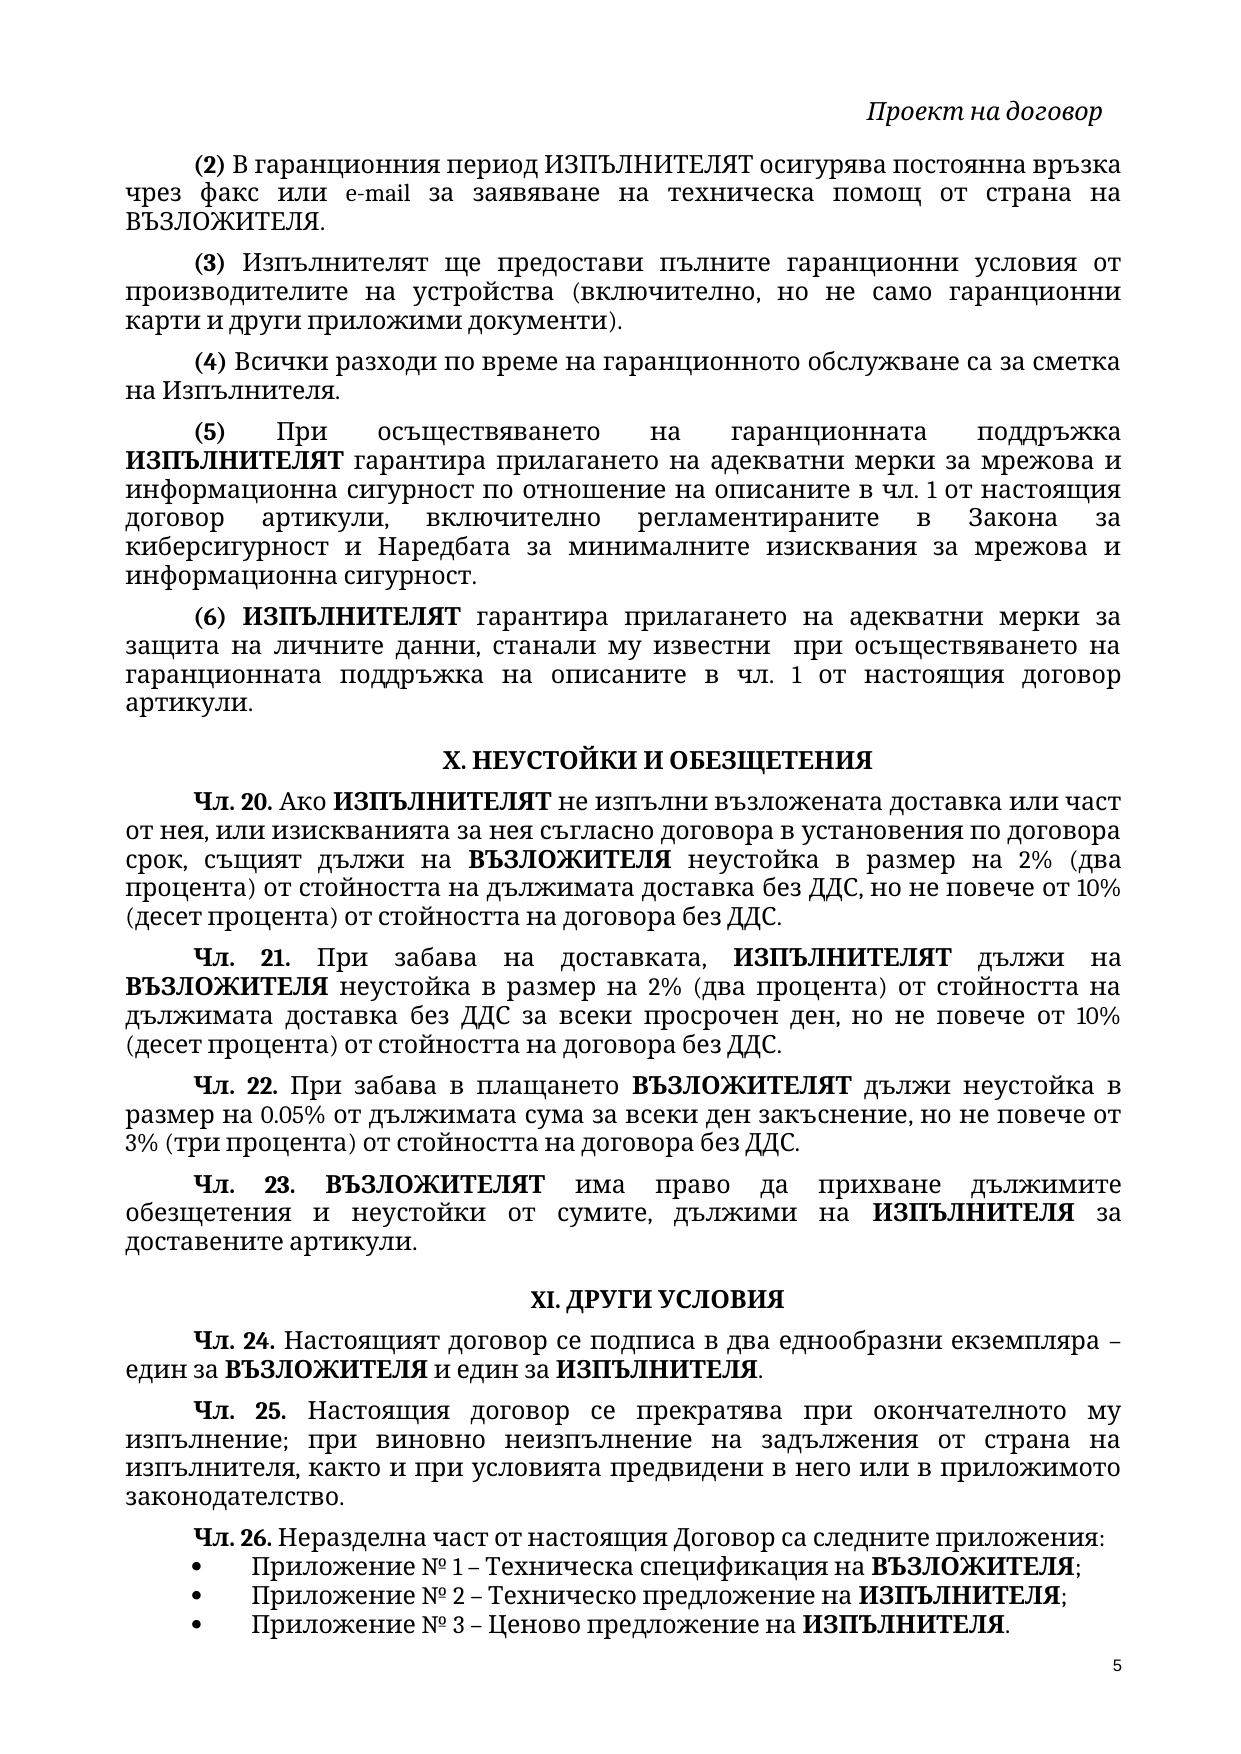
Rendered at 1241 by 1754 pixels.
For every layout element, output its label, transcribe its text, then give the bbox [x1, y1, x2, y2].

text (2) В гаранционния период ИЗПЪЛНИТЕЛЯТ осигурява постоянна връзка чрез факс или e-mail за заявяване на техническа помощ от страна на ВЪЗЛОЖИТЕЛЯ. [125, 151, 1122, 237]
text Чл. 26. Неразделна част от настоящия Договор са следните приложения: [125, 1524, 1122, 1553]
text Чл. 23. ВЪЗЛОЖИТЕЛЯТ има право да прихване дължимите обезщетения и неустойки от сумите, дължими на ИЗПЪЛНИТЕЛЯ за доставените артикули. [125, 1171, 1122, 1257]
text (3) Изпълнителят ще предостави пълните гаранционни условия от производителите на устройства (включително, но не само гаранционни карти и други приложими документи). [125, 249, 1122, 336]
text Х. НЕУСТОЙКИ И ОБЕЗЩЕТЕНИЯ [125, 747, 1122, 776]
list Приложение № 3 – Ценово предложение на ИЗПЪЛНИТЕЛЯ. [192, 1611, 1122, 1639]
text Чл. 22. При забава в плащането ВЪЗЛОЖИТЕЛЯТ дължи неустойка в размер на 0.05% от дължимата сума за всеки ден закъснение, но не повече от 3% (три процента) от стойността на договора без ДДС. [125, 1072, 1122, 1158]
text (5) При осъществяването на гаранционната поддръжка ИЗПЪЛНИТЕЛЯТ гарантира прилагането на адекватни мерки за мрежова и информационна сигурност по отношение на описаните в чл. 1 от настоящия договор артикули, включително регламентираните в Закона за киберсигурност и Наредбата за минималните изисквания за мрежова и информационна сигурност. [125, 418, 1122, 591]
text Чл. 21. При забава на доставката, ИЗПЪЛНИТЕЛЯТ дължи на ВЪЗЛОЖИТЕЛЯ неустойка в размер на 2% (два процента) от стойността на дължимата доставка без ДДС за всеки просрочен ден, но не повече от 10% (десет процента) от стойността на договора без ДДС. [125, 944, 1122, 1059]
text Чл. 24. Настоящият договор се подписа в два еднообразни екземпляра – един за ВЪЗЛОЖИТЕЛЯ и един за ИЗПЪЛНИТЕЛЯ. [125, 1327, 1122, 1384]
text Чл. 20. Ако ИЗПЪЛНИТЕЛЯТ не изпълни възложената доставка или част от нея, или изискванията за нея съгласно договора в установения по договора срок, същият дължи на ВЪЗЛОЖИТЕЛЯ неустойка в размер на 2% (два процента) от стойността на дължимата доставка без ДДС, но не повече от 10% (десет процента) от стойността на договора без ДДС. [125, 788, 1122, 932]
list Приложение № 2 – Техническо предложение на ИЗПЪЛНИТЕЛЯ; [192, 1582, 1122, 1611]
text Чл. 25. Настоящия договор се прекратява при окончателното му изпълнение; при виновно неизпълнение на задължения от страна на изпълнителя, както и при условията предвидени в него или в приложимото законодателство. [125, 1397, 1122, 1512]
text (4) Всички разходи по време на гаранционното обслужване са за сметка на Изпълнителя. [125, 348, 1122, 406]
text XI. ДРУГИ УСЛОВИЯ [125, 1286, 1122, 1314]
list Приложение № 1 – Техническа спецификация на ВЪЗЛОЖИТЕЛЯ; [192, 1553, 1122, 1582]
text (6) ИЗПЪЛНИТЕЛЯТ гарантира прилагането на адекватни мерки за защита на личните данни, станали му известни при осъществяването на гаранционната поддръжка на описаните в чл. 1 от настоящия договор артикули. [125, 603, 1122, 718]
